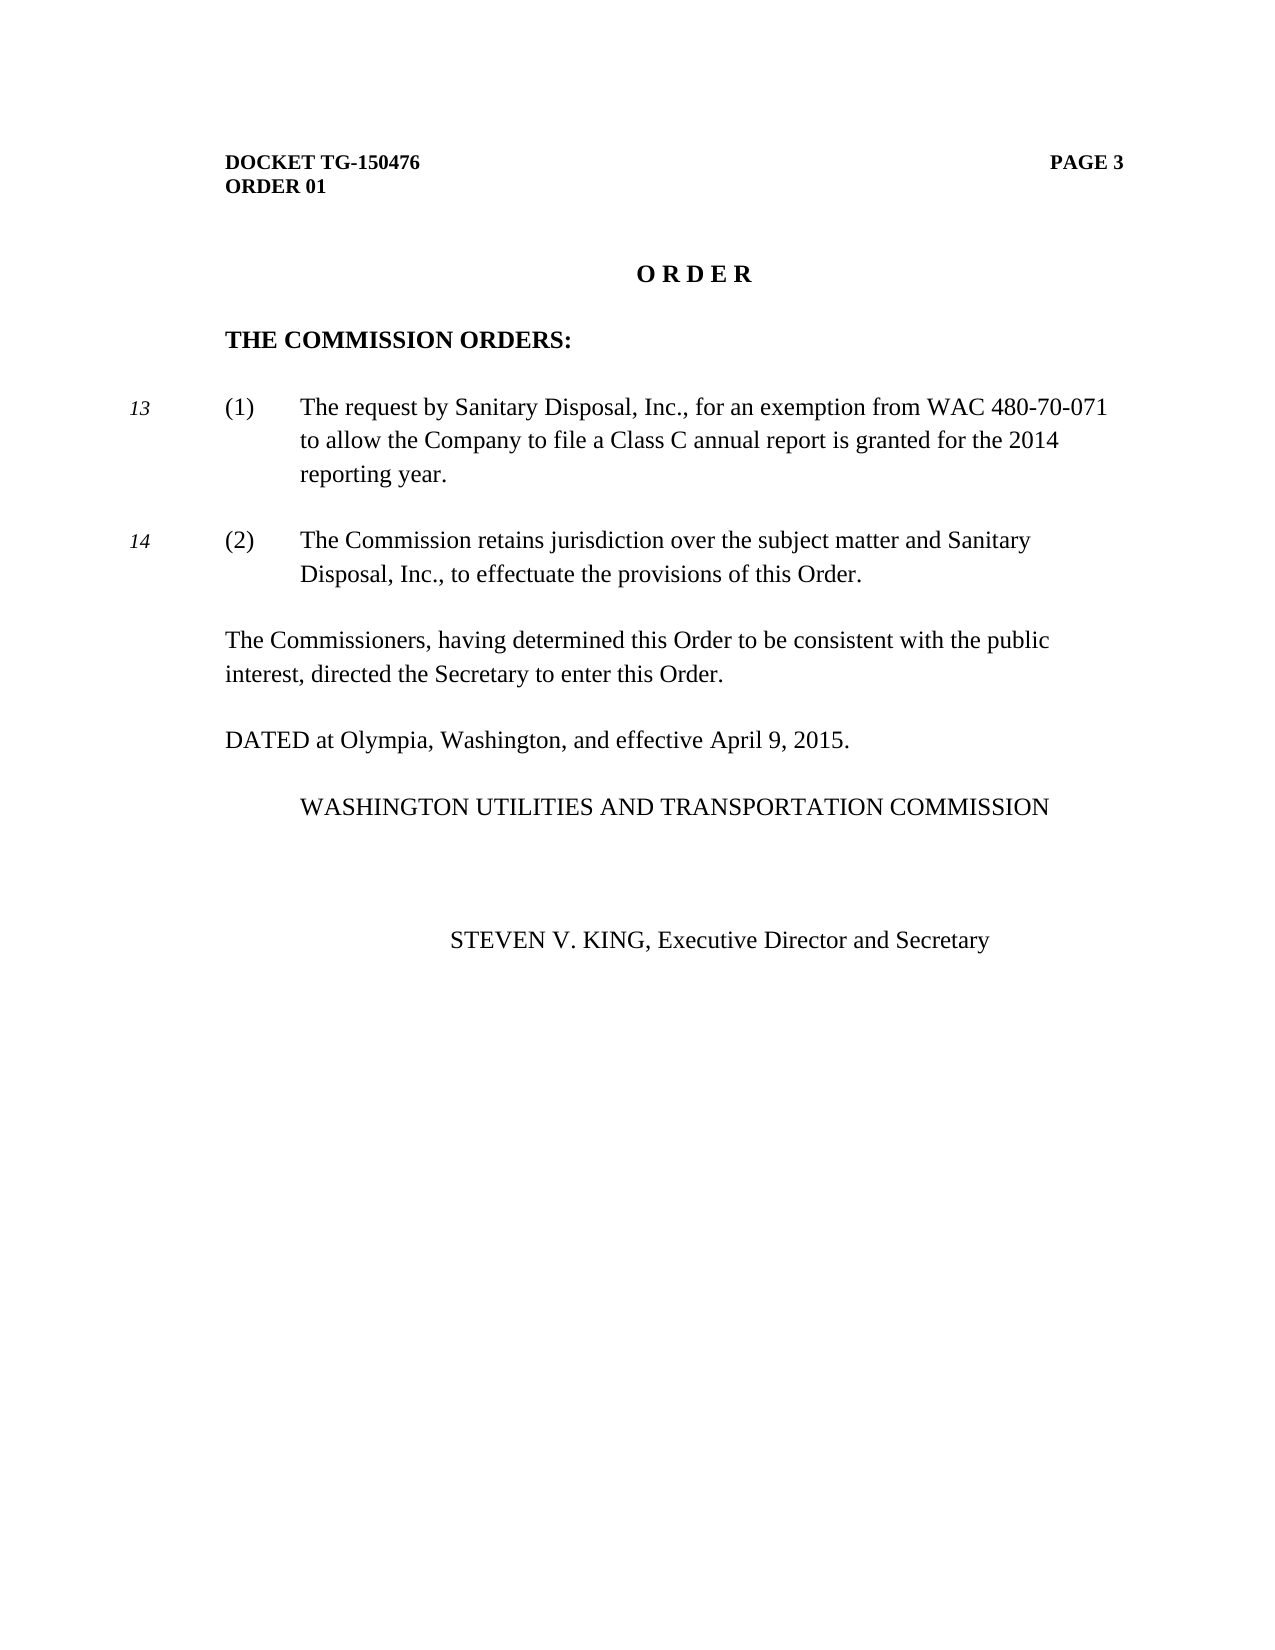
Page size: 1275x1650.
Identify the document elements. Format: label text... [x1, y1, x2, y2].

text O R D E R [262, 256, 1125, 289]
list (1) The request by Sanitary Disposal, Inc., for an exemption from WAC 480-70-071 to allow the Company to file a Class C annual report is granted for the 2014 reporting year. [150, 389, 1125, 489]
text DATED at Olympia, Washington, and effective April 9, 2015. [225, 722, 1125, 756]
text THE COMMISSION ORDERS: [225, 322, 1125, 356]
text STEVEN V. KING, Executive Director and Secretary [375, 922, 1125, 956]
list (2) The Commission retains jurisdiction over the subject matter and Sanitary Disposal, Inc., to effectuate the provisions of this Order. [150, 522, 1125, 589]
text The Commissioners, having determined this Order to be consistent with the public interest, directed the Secretary to enter this Order. [225, 622, 1125, 689]
text UTILITIES AND TRANSPORTATION COMMISSION [225, 789, 1125, 822]
